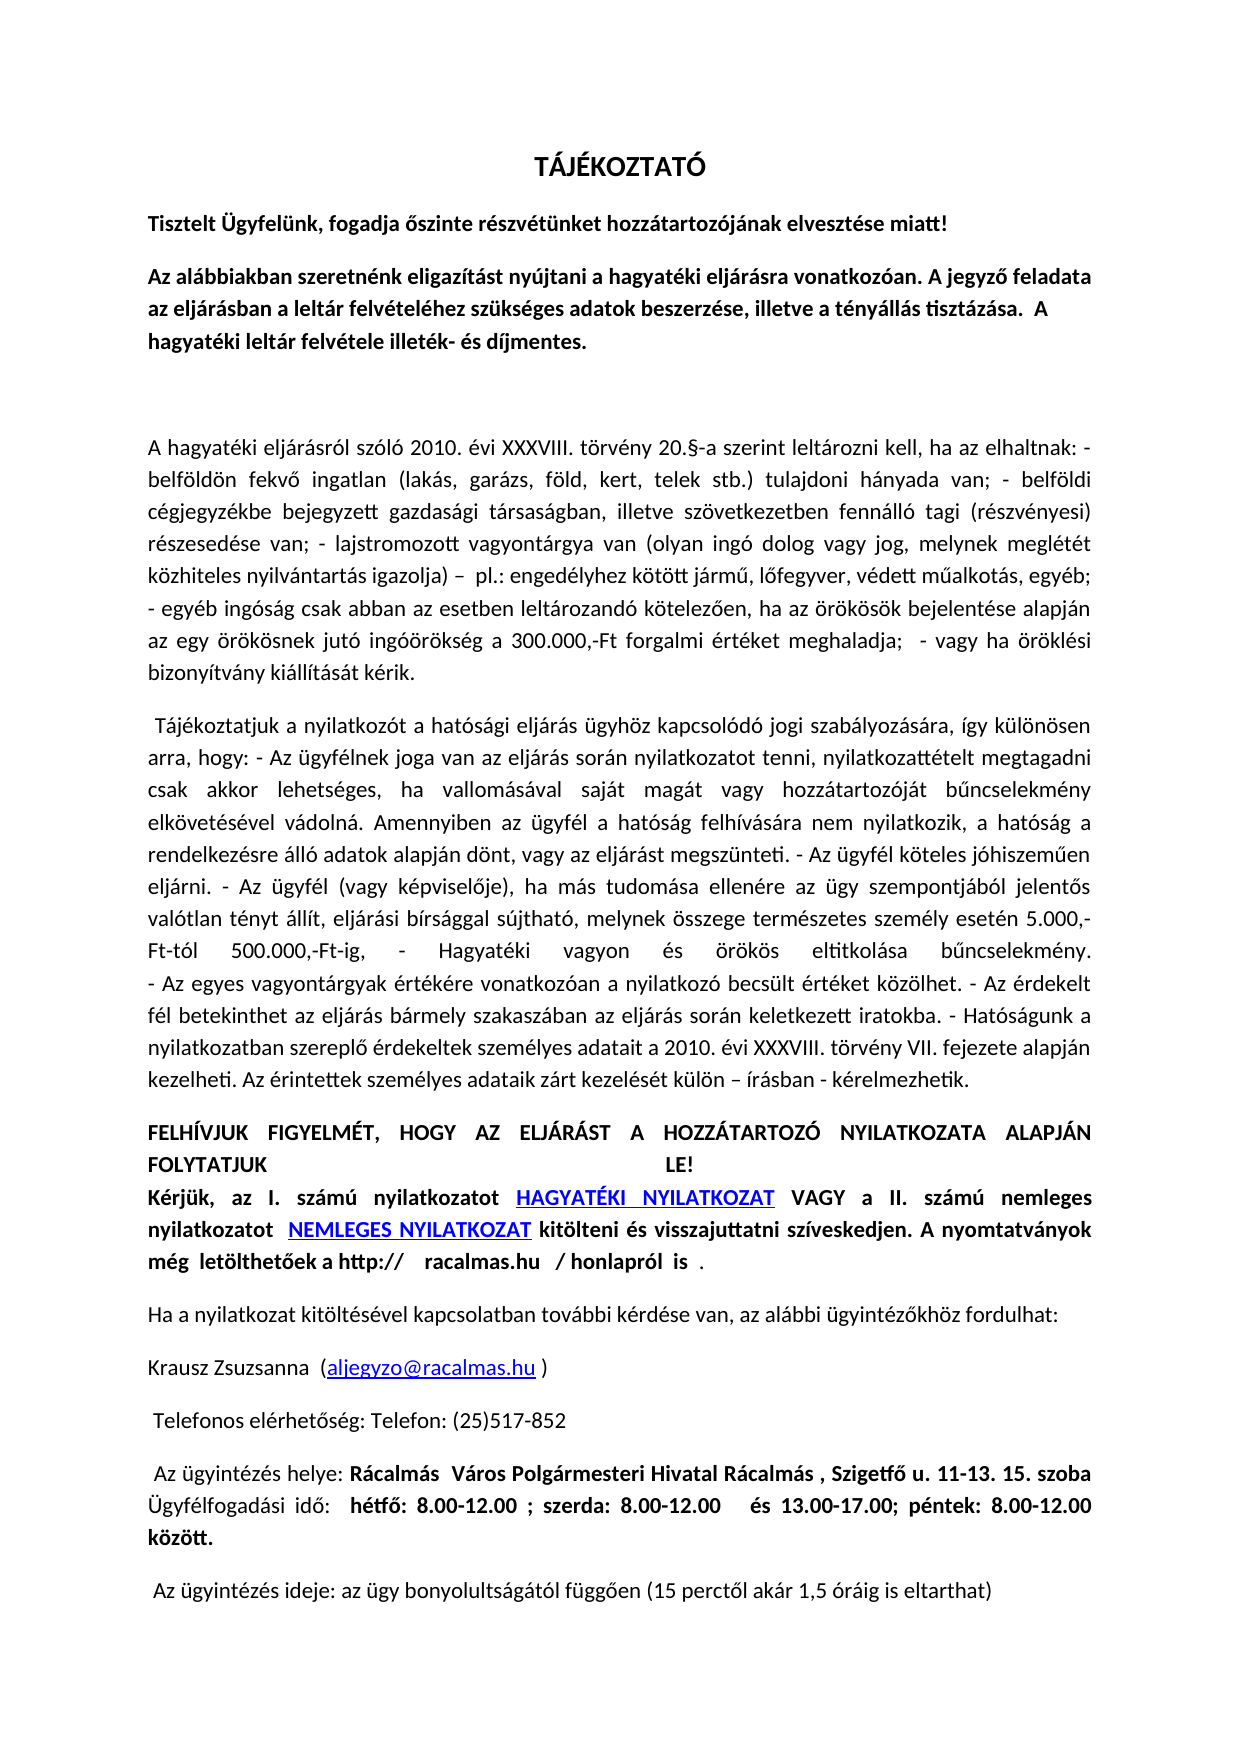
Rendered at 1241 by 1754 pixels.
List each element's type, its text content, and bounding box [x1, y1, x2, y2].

text TÁJÉKOZTATÓ [148, 148, 1093, 183]
text FELHÍVJUK FIGYELMÉT, HOGY AZ ELJÁRÁST A HOZZÁTARTOZÓ NYILATKOZATA ALAPJÁN FOLYTATJUK LE! Kérjük, az I. számú nyilatkozatot HAGYATÉKI NYILATKOZAT VAGY a II. számú nemleges nyilatkozatot NEMLEGES NYILATKOZAT kitölteni és visszajuttatni szíveskedjen. A nyomtatványok még letölthetőek a http:// racalmas.hu / honlapról is . [148, 1118, 1093, 1275]
text Tájékoztatjuk a nyilatkozót a hatósági eljárás ügyhöz kapcsolódó jogi szabályozására, így különösen arra, hogy: - Az ügyfélnek joga van az eljárás során nyilatkozatot tenni, nyilatkozattételt megtagadni csak akkor lehetséges, ha vallomásával saját magát vagy hozzátartozóját bűncselekmény elkövetésével vádolná. Amennyiben az ügyfél a hatóság felhívására nem nyilatkozik, a hatóság a rendelkezésre álló adatok alapján dönt, vagy az eljárást megszünteti. - Az ügyfél köteles jóhiszeműen eljárni. - Az ügyfél (vagy képviselője), ha más tudomása ellenére az ügy szempontjából jelentős valótlan tényt állít, eljárási bírsággal sújtható, melynek összege természetes személy esetén 5.000,-Ft-tól 500.000,-Ft-ig, - Hagyatéki vagyon és örökös eltitkolása bűncselekmény. - Az egyes vagyontárgyak értékére vonatkozóan a nyilatkozó becsült értéket közölhet. - Az érdekelt fél betekinthet az eljárás bármely szakaszában az eljárás során keletkezett iratokba. - Hatóságunk a nyilatkozatban szereplő érdekeltek személyes adatait a 2010. évi XXXVIII. törvény VII. fejezete alapján kezelheti. Az érintettek személyes adataik zárt kezelését külön – írásban - kérelmezhetik. [148, 711, 1093, 1093]
text Az ügyintézés helye: Rácalmás Város Polgármesteri Hivatal Rácalmás , Szigetfő u. 11-13. 15. szoba Ügyfélfogadási idő: hétfő: 8.00-12.00 ; szerda: 8.00-12.00 és 13.00-17.00; péntek: 8.00-12.00 között. [148, 1459, 1093, 1551]
text Telefonos elérhetőség: Telefon: (25)517-852 [148, 1406, 1093, 1434]
text A hagyatéki eljárásról szóló 2010. évi XXXVIII. törvény 20.§-a szerint leltározni kell, ha az elhaltnak: - belföldön fekvő ingatlan (lakás, garázs, föld, kert, telek stb.) tulajdoni hányada van; - belföldi cégjegyzékbe bejegyzett gazdasági társaságban, illetve szövetkezetben fennálló tagi (részvényesi) részesedése van; - lajstromozott vagyontárgya van (olyan ingó dolog vagy jog, melynek meglétét közhiteles nyilvántartás igazolja) – pl.: engedélyhez kötött jármű, lőfegyver, védett műalkotás, egyéb; - egyéb ingóság csak abban az esetben leltározandó kötelezően, ha az örökösök bejelentése alapján az egy örökösnek jutó ingóörökség a 300.000,-Ft forgalmi értéket meghaladja; - vagy ha öröklési bizonyítvány kiállítását kérik. [148, 433, 1093, 686]
text Ha a nyilatkozat kitöltésével kapcsolatban további kérdése van, az alábbi ügyintézőkhöz fordulhat: [148, 1300, 1093, 1328]
text Az alábbiakban szeretnénk eligazítást nyújtani a hagyatéki eljárásra vonatkozóan. A jegyző feladata az eljárásban a leltár felvételéhez szükséges adatok beszerzése, illetve a tényállás tisztázása. A hagyatéki leltár felvétele illeték- és díjmentes. [148, 262, 1093, 355]
text Tisztelt Ügyfelünk, fogadja őszinte részvétünket hozzátartozójának elvesztése miatt! [148, 209, 1093, 237]
text Krausz Zsuzsanna (aljegyzo@racalmas.hu ) [148, 1353, 1093, 1381]
text Az ügyintézés ideje: az ügy bonyolultságától függően (15 perctől akár 1,5 óráig is eltarthat) [148, 1576, 1093, 1604]
